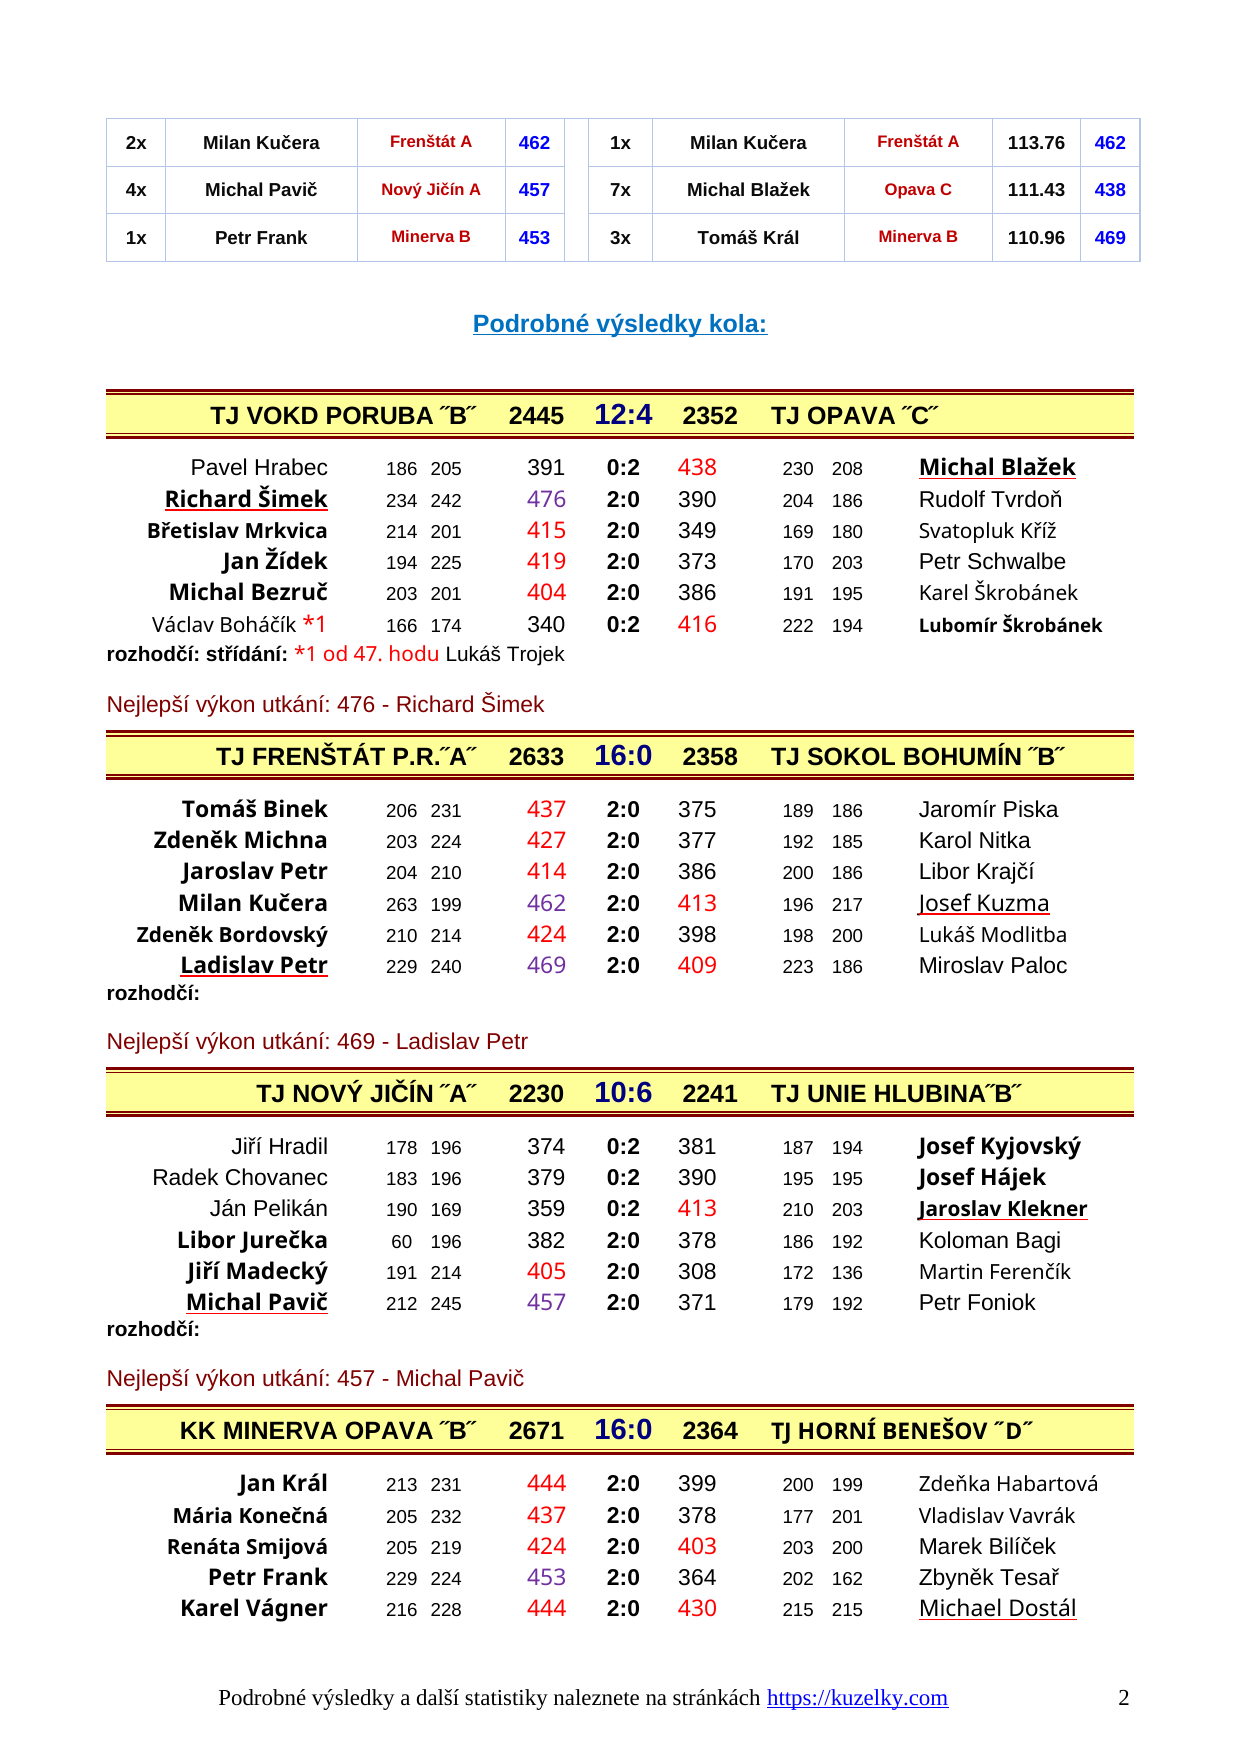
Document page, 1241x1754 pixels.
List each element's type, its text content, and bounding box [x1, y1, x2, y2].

text TJ Nový Jičín ˝A˝ 2230 10:6 2241 TJ Unie Hlubina˝B˝ [106, 1073, 1134, 1111]
table_cell 457 [506, 167, 564, 213]
table_cell Opava C [845, 167, 992, 213]
text Michal Pavič 212 245 457 2:0 371 179 192 Petr Foniok [106, 1286, 1134, 1317]
table_cell Michal Pavič [166, 167, 357, 213]
text Karel Vágner 216 228 444 2:0 430 215 215 Michael Dostál [106, 1592, 1134, 1624]
text TJ Frenštát p.R.˝A˝ 2633 16:0 2358 TJ Sokol Bohumín ˝B˝ [106, 737, 1134, 774]
text Zdeněk Michna 203 224 427 2:0 377 192 185 Karol Nitka [106, 824, 1134, 855]
text rozhodčí: střídání: *1 od 47. hodu Lukáš Trojek [106, 639, 1134, 667]
text Libor Jurečka 60 196 382 2:0 378 186 192 Koloman Bagi [106, 1223, 1134, 1255]
table_cell Minerva B [845, 214, 992, 261]
table_cell 462 [506, 119, 564, 166]
text Zdeněk Bordovský 210 214 424 2:0 398 198 200 Lukáš Modlitba [106, 918, 1134, 949]
text Richard Šimek 234 242 476 2:0 390 204 186 Rudolf Tvrdoň [106, 483, 1134, 514]
table_cell 110.96 [993, 214, 1080, 261]
table_cell Milan Kučera [166, 119, 357, 166]
table_cell 111.43 [993, 167, 1080, 213]
text TJ VOKD Poruba ˝B˝ 2445 12:4 2352 TJ Opava ˝C˝ [106, 395, 1134, 433]
text Jan Král 213 231 444 2:0 399 200 199 Zdeňka Habartová [106, 1467, 1134, 1499]
text Michal Bezruč 203 201 404 2:0 386 191 195 Karel Škrobánek [106, 576, 1134, 608]
table_cell Tomáš Král [653, 214, 844, 261]
text Jan Žídek 194 225 419 2:0 373 170 203 Petr Schwalbe [106, 545, 1134, 576]
text Renáta Smijová 205 219 424 2:0 403 203 200 Marek Bilíček [106, 1530, 1134, 1561]
table_cell 4x [107, 167, 165, 213]
table_cell 7x [589, 167, 652, 213]
table_cell Frenštát A [845, 119, 992, 166]
table_cell Petr Frank [166, 214, 357, 261]
table_cell 2x [107, 119, 165, 166]
table_cell 3x [589, 214, 652, 261]
text Ladislav Petr 229 240 469 2:0 409 223 186 Miroslav Paloc [106, 949, 1134, 980]
text Ján Pelikán 190 169 359 0:2 413 210 203 Jaroslav Klekner [106, 1192, 1134, 1223]
table_cell 1x [589, 119, 652, 166]
text Pavel Hrabec 186 205 391 0:2 438 230 208 Michal Blažek [106, 451, 1134, 483]
table_cell 453 [506, 214, 564, 261]
text Václav Boháčík *1 166 174 340 0:2 416 222 194 Lubomír Škrobánek [106, 608, 1134, 639]
table_cell 438 [1081, 167, 1139, 213]
text Milan Kučera 263 199 462 2:0 413 196 217 Josef Kuzma [106, 887, 1134, 918]
table_cell 462 [1081, 119, 1139, 166]
text Mária Konečná 205 232 437 2:0 378 177 201 Vladislav Vavrák [106, 1499, 1134, 1530]
table_cell Minerva B [358, 214, 505, 261]
text rozhodčí: [106, 1317, 1134, 1341]
text Tomáš Binek 206 231 437 2:0 375 189 186 Jaromír Piska [106, 793, 1134, 824]
table_cell Nový Jičín A [358, 167, 505, 213]
text Petr Frank 229 224 453 2:0 364 202 162 Zbyněk Tesař [106, 1561, 1134, 1592]
table_cell Frenštát A [358, 119, 505, 166]
table_cell 1x [107, 214, 165, 261]
table_cell Michal Blažek [653, 167, 844, 213]
table_cell Milan Kučera [653, 119, 844, 166]
text rozhodčí: [106, 980, 1134, 1004]
text Břetislav Mrkvica 214 201 415 2:0 349 169 180 Svatopluk Kříž [106, 514, 1134, 545]
text Jiří Madecký 191 214 405 2:0 308 172 136 Martin Ferenčík [106, 1255, 1134, 1286]
text Jiří Hradil 178 196 374 0:2 381 187 194 Josef Kyjovský [106, 1130, 1134, 1161]
text Radek Chovanec 183 196 379 0:2 390 195 195 Josef Hájek [106, 1161, 1134, 1192]
table_cell 113.76 [993, 119, 1080, 166]
text Podrobné výsledky kola: [94, 308, 1145, 337]
text Nejlepší výkon utkání: 476 - Richard Šimek [106, 691, 1134, 718]
text KK Minerva Opava ˝B˝ 2671 16:0 2364 TJ Horní Benešov ˝D˝ [106, 1410, 1134, 1449]
text Jaroslav Petr 204 210 414 2:0 386 200 186 Libor Krajčí [106, 855, 1134, 887]
text Nejlepší výkon utkání: 469 - Ladislav Petr [106, 1028, 1134, 1054]
text Nejlepší výkon utkání: 457 - Michal Pavič [106, 1365, 1134, 1392]
table_cell 469 [1081, 214, 1139, 261]
